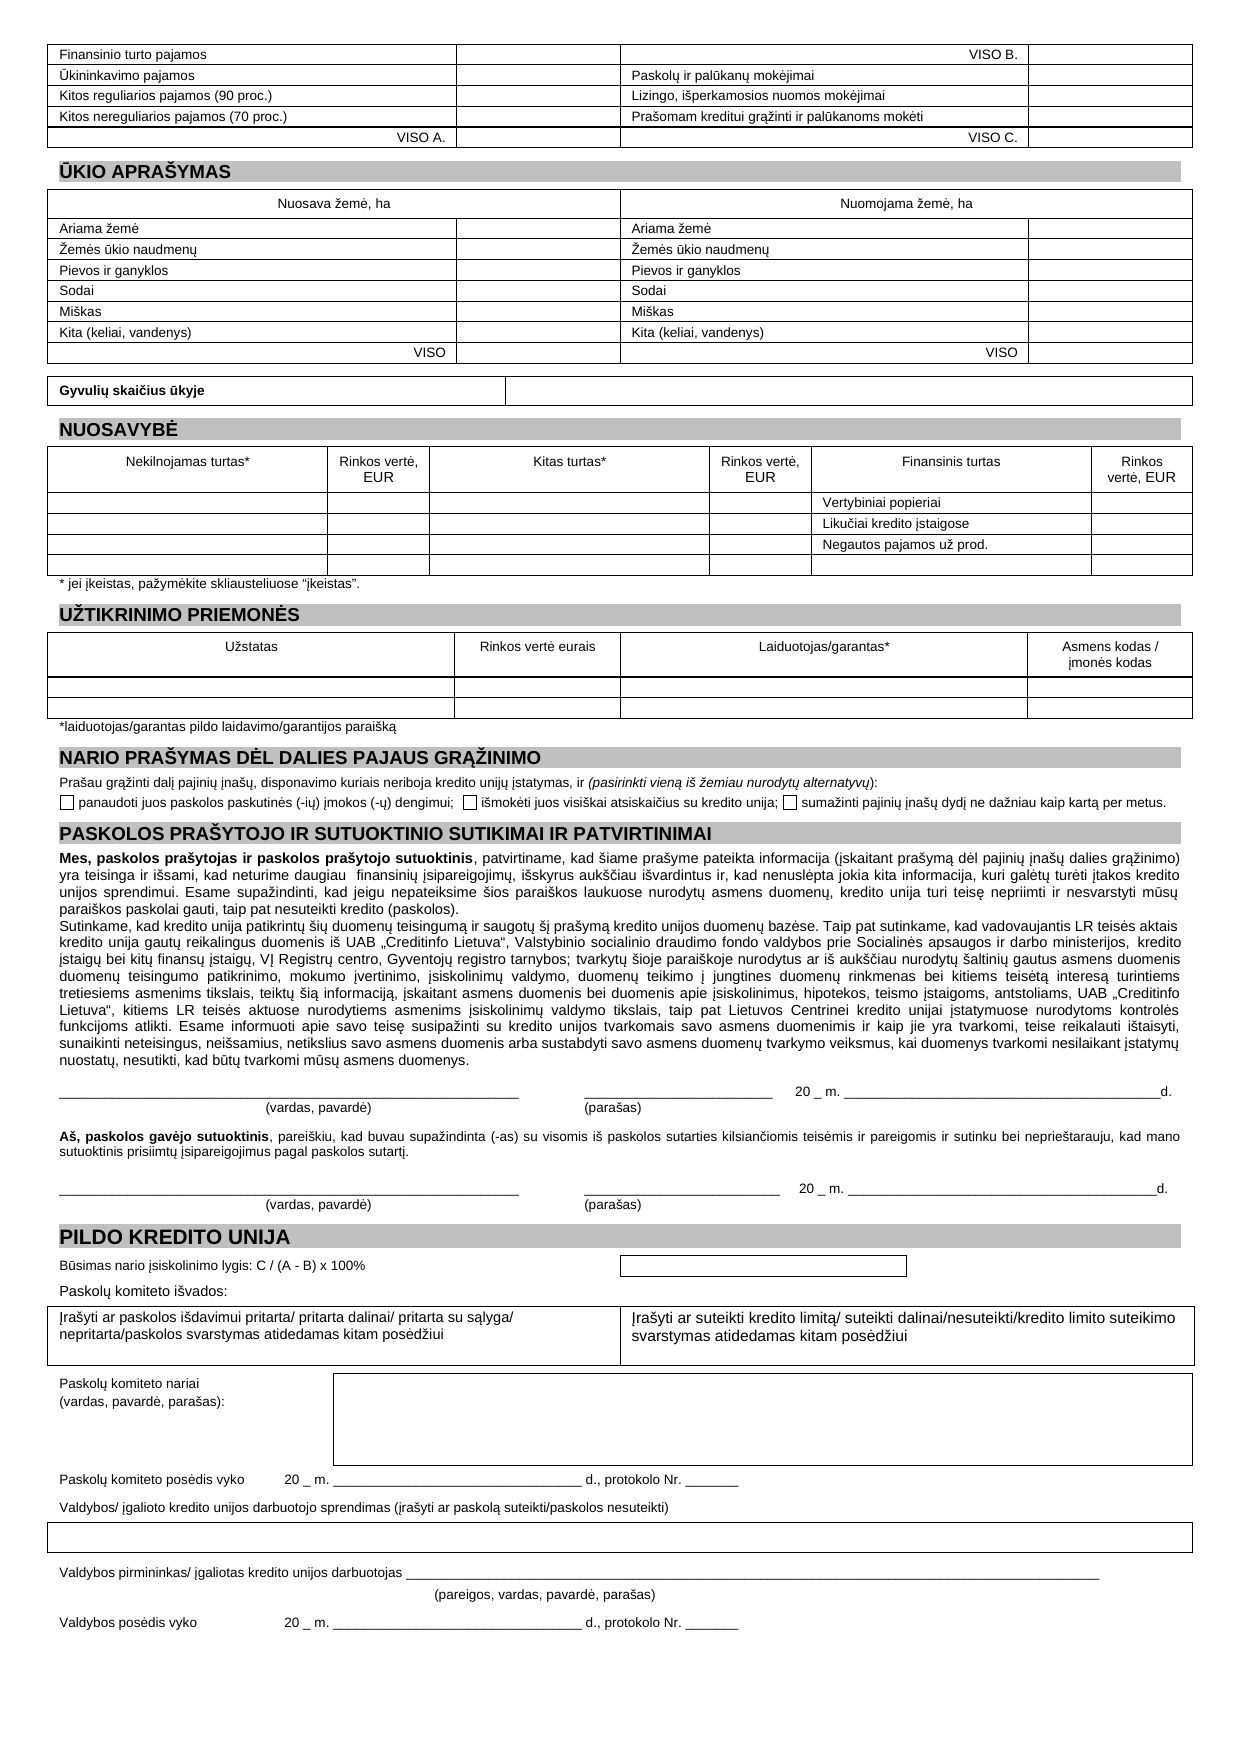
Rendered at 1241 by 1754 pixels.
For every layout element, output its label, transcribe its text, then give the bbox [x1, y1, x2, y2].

table_cell [455, 678, 620, 697]
table_cell [457, 322, 620, 342]
table_cell [457, 107, 620, 126]
table_cell [430, 535, 709, 554]
table_cell Pievos ir ganyklos [621, 260, 1028, 280]
table_cell Žemės ūkio naudmenų [48, 239, 456, 259]
text PILDO KREDITO UNIJA [59, 1224, 1181, 1248]
table_cell [457, 45, 620, 64]
table_cell [457, 260, 620, 280]
table_cell [1092, 493, 1192, 513]
table_cell Vertybiniai popieriai [812, 493, 1091, 513]
table_header Rinkos vertė, EUR [328, 447, 429, 492]
table_cell [1029, 239, 1192, 259]
table_cell [455, 698, 620, 718]
table_cell [812, 555, 1091, 575]
table_cell [1029, 281, 1192, 301]
table_cell [48, 555, 327, 575]
table_cell [48, 493, 327, 513]
table_cell [1092, 535, 1192, 554]
table_cell Žemės ūkio naudmenų [621, 239, 1028, 259]
text Mes, paskolos prašytojas ir paskolos prašytojo sutuoktinis, patvirtiname, kad šiame prašyme pateikta informacija (įskaitant prašymą dėl pajinių įnašų dalies grąžinimo) yra teisinga ir išsami, kad neturime daugiau finansinių įsipareigojimų, išskyrus aukščiau išvardintus ir, kad nenuslėpta jokia kita informacija, kuri galėtų turėti įtakos kredito unijos sprendimui. Esame supažindinti, kad jeigu nepateiksime šios paraiškos laukuose nurodytų asmens duomenų, kredito unija turi teisę nepriimti ir nesvarstyti mūsų paraiškos paskolai gauti, taip pat nesuteikti kredito (paskolos). [59, 850, 1181, 917]
text _____________________________________________________________ __________________________ 20 _ m. _________________________________________d. [59, 1181, 1181, 1197]
table_cell [457, 343, 620, 363]
text Paskolų komiteto posėdis vyko 20 _ m. _________________________________ d., protokolo Nr. _______ [59, 1472, 1181, 1487]
table_header Įrašyti ar paskolos išdavimui pritarta/ pritarta dalinai/ pritarta su sąlyga/ nepritarta/paskolos svarstymas atidedamas kitam posėdžiui [48, 1307, 620, 1365]
table_cell [1029, 128, 1192, 147]
text Valdybos posėdis vyko 20 _ m. _________________________________ d., protokolo Nr. _______ [59, 1615, 1181, 1630]
table_cell Paskolų ir palūkanų mokėjimai [621, 65, 1028, 85]
table_cell Negautos pajamos už prod. [812, 535, 1091, 554]
text Prašau grąžinti dalį pajinių įnašų, disponavimo kuriais neriboja kredito unijų įstatymas, ir (pasirinkti vieną iš žemiau nurodytų alternatyvų): [59, 775, 1181, 790]
table_cell [457, 219, 620, 238]
text UŽTIKRINIMO PRIEMONĖS [59, 604, 1181, 626]
table_header Būsimas nario įsiskolinimo lygis: C / (A - B) x 100% [48, 1255, 620, 1276]
table_cell VISO A. [48, 128, 456, 147]
table_cell [621, 678, 1027, 697]
table_cell [430, 514, 709, 533]
table_header Rinkos vertė, EUR [710, 447, 811, 492]
subtitle Valdybos/ įgalioto kredito unijos darbuotojo sprendimas (įrašyti ar paskolą suteikti/paskolos nesuteikti) [59, 1500, 1181, 1515]
table_cell Lizingo, išperkamosios nuomos mokėjimai [621, 86, 1028, 106]
table_cell [457, 86, 620, 106]
text Paskolų komiteto išvados: [59, 1283, 1181, 1299]
table_cell Likučiai kredito įstaigose [812, 514, 1091, 533]
text _____________________________________________________________ _________________________ 20 _ m. __________________________________________d. [59, 1084, 1181, 1099]
table_cell Finansinio turto pajamos [48, 45, 456, 64]
table_cell [328, 514, 429, 533]
table_cell [1028, 698, 1192, 718]
text PASKOLOS PRAŠYTOJO IR SUTUOKTINIO SUTIKIMAI IR PATVIRTINIMAI [59, 822, 1181, 844]
table_cell [1029, 65, 1192, 85]
table_cell VISO C. [621, 128, 1028, 147]
table_header Nuosava žemė, ha [48, 190, 620, 218]
table_cell [48, 678, 454, 697]
table_header Užstatas [48, 633, 454, 676]
table_cell [710, 535, 811, 554]
table_cell [48, 535, 327, 554]
table_cell [430, 493, 709, 513]
table_cell [1029, 45, 1192, 64]
table_cell [1028, 678, 1192, 697]
table_cell [430, 555, 709, 575]
text * jei įkeistas, pažymėkite skliausteliuose “įkeistas”. [59, 576, 1181, 591]
table_header [48, 1523, 1192, 1552]
table_cell [710, 493, 811, 513]
table_cell [457, 302, 620, 321]
table_header Laiduotojas/garantas* [621, 633, 1027, 676]
table_cell [1092, 514, 1192, 533]
table_cell [710, 514, 811, 533]
table_cell [48, 514, 327, 533]
table_cell Kitos nereguliarios pajamos (70 proc.) [48, 107, 456, 126]
table_cell Sodai [621, 281, 1028, 301]
table_cell VISO B. [621, 45, 1028, 64]
table_cell [48, 698, 454, 718]
table_cell Ūkininkavimo pajamos [48, 65, 456, 85]
table_header Kitas turtas* [430, 447, 709, 492]
text Sutinkame, kad kredito unija patikrintų šių duomenų teisingumą ir saugotų šį prašymą kredito unijos duomenų bazėse. Taip pat sutinkame, kad vadovaujantis LR teisės aktais kredito unija gautų reikalingus duomenis iš UAB „Creditinfo Lietuva“, Valstybinio socialinio draudimo fondo valdybos prie Socialinės apsaugos ir darbo ministerijos, kredito įstaigų bei kitų finansų įstaigų, VĮ Registrų centro, Gyventojų registro tarnybos; tvarkytų šioje paraiškoje nurodytus ar iš aukščiau nurodytų šaltinių gautus asmens duomenis duomenų teisingumo patikrinimo, mokumo įvertinimo, įsiskolinimų valdymo, duomenų teikimo į jungtines duomenų rinkmenas bei kitiems teisėtą interesą turintiems tretiesiems asmenims tikslais, teiktų šią informaciją, įskaitant asmens duomenis bei duomenis apie įsiskolinimus, hipotekos, teismo įstaigoms, antstoliams, UAB „Creditinfo Lietuva“, kitiems LR teisės aktuose nurodytiems asmenims įsiskolinimų valdymo tikslais, taip pat Lietuvos Centrinei kredito unijai įstatymuose nurodytoms kontrolės funkcijoms atlikti. Esame informuoti apie savo teisę susipažinti su kredito unijos tvarkomais savo asmens duomenimis ir kaip jie yra tvarkomi, teise reikalauti ištaisyti, sunaikinti neteisingus, neišsamius, netikslius savo asmens duomenis arba sustabdyti savo asmens duomenų tvarkymo veiksmus, kai duomenys tvarkomi nesilaikant įstatymų nuostatų, nesutikti, kad būtų tvarkomi mūsų asmens duomenys. [59, 917, 1181, 1068]
text NARIO PRAŠYMAS DĖL DALIES PAJAUS GRĄŽINIMO [59, 747, 1181, 768]
table_header Rinkos vertė, EUR [1092, 447, 1192, 492]
table_header Nekilnojamas turtas* [48, 447, 327, 492]
table_header Gyvulių skaičius ūkyje [48, 377, 505, 405]
table_cell [328, 535, 429, 554]
table_cell [1029, 302, 1192, 321]
table_cell [1029, 86, 1192, 106]
table_cell [457, 128, 620, 147]
text (pareigos, vardas, pavardė, parašas) [59, 1587, 1181, 1602]
table_header Asmens kodas / įmonės kodas [1028, 633, 1192, 676]
table_cell [1092, 555, 1192, 575]
table_cell Sodai [48, 281, 456, 301]
text ŪKIO APRAŠYMAS [59, 161, 1181, 182]
table_cell Kitos reguliarios pajamos (90 proc.) [48, 86, 456, 106]
table_cell [1029, 107, 1192, 126]
table_cell [457, 239, 620, 259]
text Valdybos pirmininkas/ įgaliotas kredito unijos darbuotojas ____________________________________________________________________________________________ [59, 1565, 1181, 1581]
text (vardas, pavardė) (parašas) [59, 1099, 1181, 1115]
table_header Finansinis turtas [812, 447, 1091, 492]
text NUOSAVYBĖ [59, 418, 1181, 440]
table_cell [1029, 219, 1192, 238]
table_cell [457, 65, 620, 85]
table_cell Prašomam kreditui grąžinti ir palūkanoms mokėti [621, 107, 1028, 126]
table_cell [328, 555, 429, 575]
table_header Įrašyti ar suteikti kredito limitą/ suteikti dalinai/nesuteikti/kredito limito suteikimo svarstymas atidedamas kitam posėdžiui [621, 1307, 1194, 1365]
table_cell Ariama žemė [48, 219, 456, 238]
table_header [506, 377, 1192, 405]
table_cell [328, 493, 429, 513]
table_cell [1029, 260, 1192, 280]
table_cell VISO [621, 343, 1028, 363]
table_header Paskolų komiteto nariai (vardas, pavardė, parašas): [48, 1373, 333, 1464]
text *laiduotojas/garantas pildo laidavimo/garantijos paraišką [59, 719, 1181, 734]
table_header Nuomojama žemė, ha [621, 190, 1192, 218]
table_cell Kita (keliai, vandenys) [48, 322, 456, 342]
table_cell [457, 281, 620, 301]
table_cell Kita (keliai, vandenys) [621, 322, 1028, 342]
text (vardas, pavardė) (parašas) [59, 1197, 1181, 1212]
table_cell Miškas [48, 302, 456, 321]
table_header [621, 1256, 906, 1276]
text Aš, paskolos gavėjo sutuoktinis, pareiškiu, kad buvau supažindinta (-as) su visomis iš paskolos sutarties kilsiančiomis teisėmis ir pareigomis ir sutinku bei neprieštarauju, kad mano sutuoktinis prisiimtų įsipareigojimus pagal paskolos sutartį. [59, 1128, 1181, 1159]
text panaudoti juos paskolos paskutinės (-ių) įmokos (-ų) dengimui; išmokėti juos visiškai atsiskaičius su kredito unija; sumažinti pajinių įnašų dydį ne dažniau kaip kartą per metus. [59, 794, 1181, 810]
table_cell [1029, 322, 1192, 342]
table_header [334, 1374, 1192, 1464]
table_cell [1029, 343, 1192, 363]
table_cell Miškas [621, 302, 1028, 321]
table_cell [621, 698, 1027, 718]
table_header Rinkos vertė eurais [455, 633, 620, 676]
table_cell [710, 555, 811, 575]
table_cell Ariama žemė [621, 219, 1028, 238]
table_cell VISO [48, 343, 456, 363]
table_cell Pievos ir ganyklos [48, 260, 456, 280]
